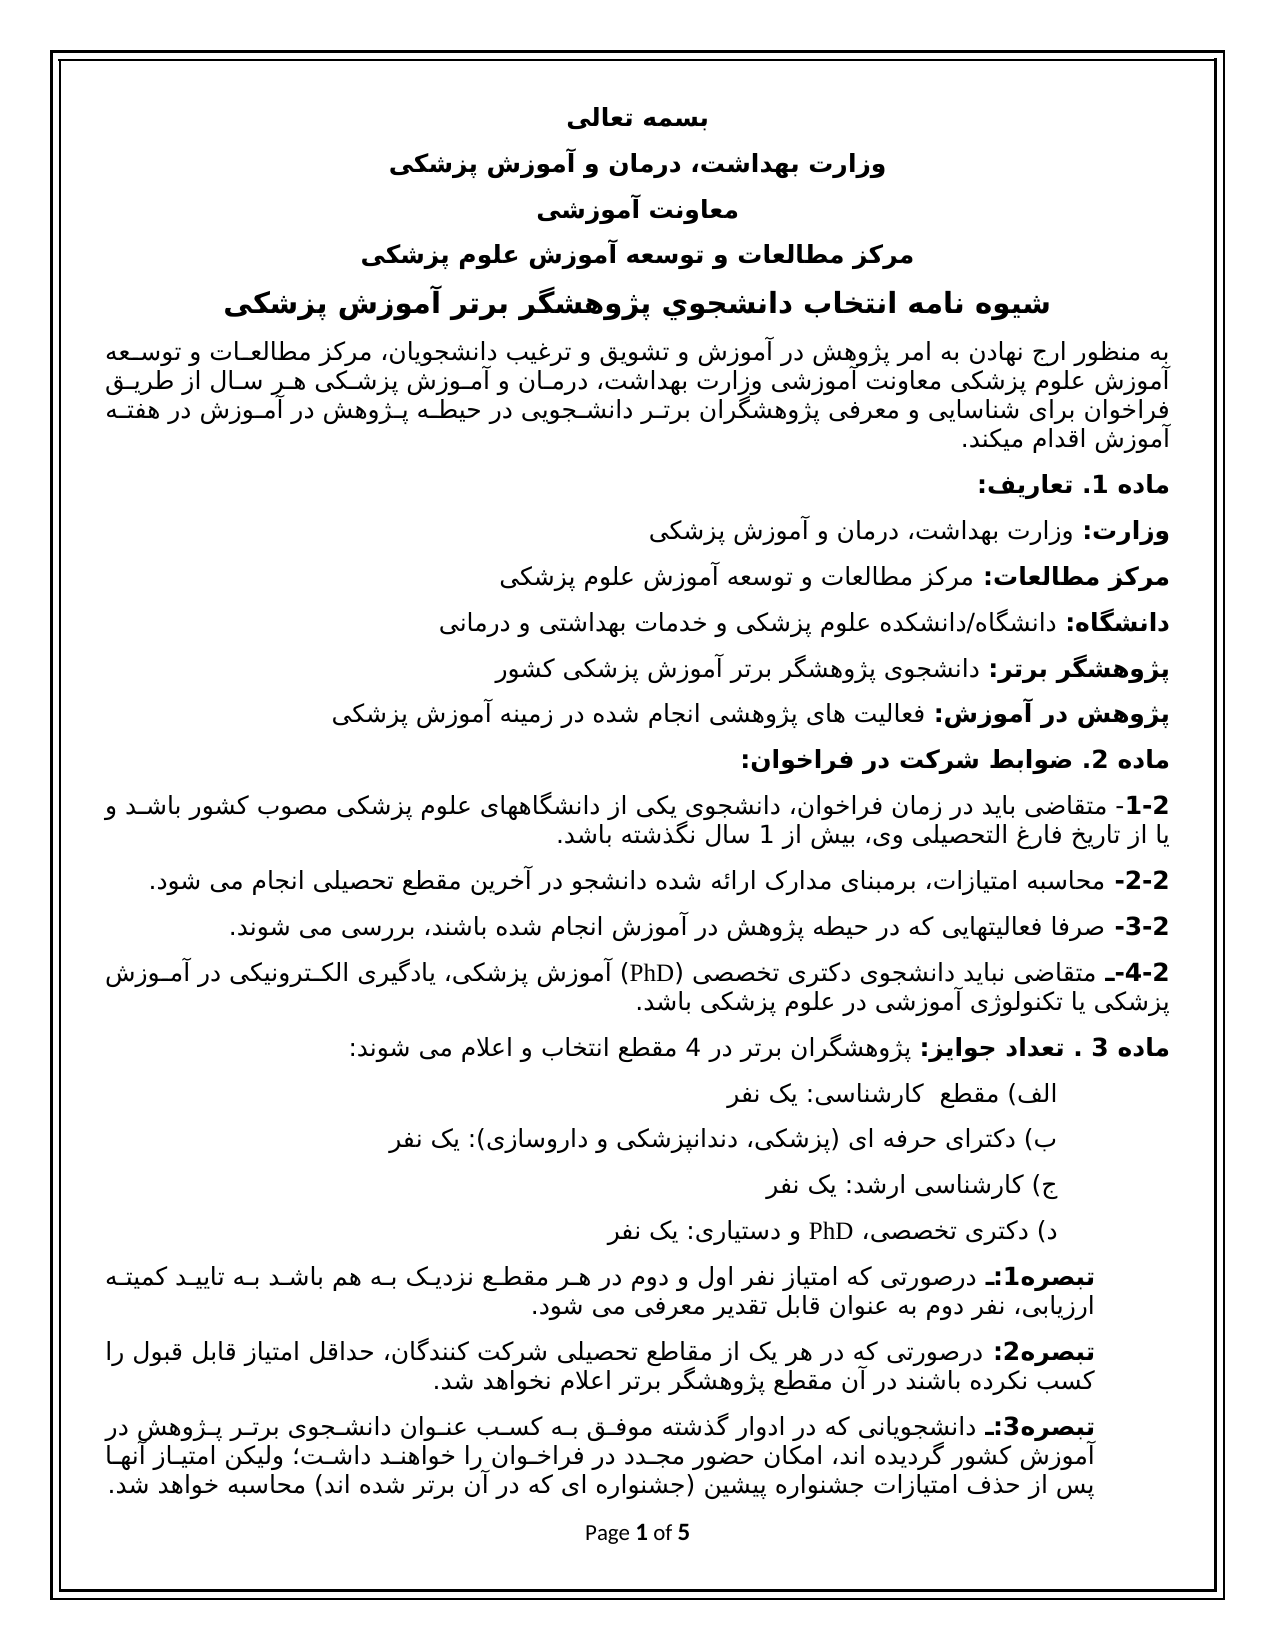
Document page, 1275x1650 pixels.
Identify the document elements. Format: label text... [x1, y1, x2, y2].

text پژوهش در آموزش: فعالیت های پژوهشی انجام شده در زمینه آموزش پزشکی [105, 699, 1170, 729]
text ب) دکترای حرفه ای (پزشکی، دندانپزشکی و داروسازی): یک نفر [105, 1125, 1057, 1154]
text بسمه تعالی [105, 103, 1170, 132]
text دانشگاه: دانشگاه/دانشکده علوم پزشکی و خدمات بهداشتی و درمانی [105, 608, 1170, 637]
text وزارت: وزارت بهداشت، درمان و آموزش پزشکی [105, 516, 1170, 545]
text ماده 2. ضوابط شرکت در فراخوان: [105, 745, 1170, 774]
text 4-2- متقاضی نباید دانشجوی دکتری تخصصی (PhD) آموزش پزشکی، یادگیری الکترونیکی در آموزش پزشکی یا تکنولوژی آموزشی در علوم پزشکی باشد. [105, 958, 1170, 1016]
text شیوه نامه انتخاب دانشجوي پژوهشگر برتر آموزش پزشکی [105, 286, 1170, 320]
text الف) مقطع کارشناسی: یک نفر [105, 1079, 1057, 1108]
text 1-2- متقاضی باید در زمان فراخوان، دانشجوی یکی از دانشگاههای علوم پزشکی مصوب کشور باشد و یا از تاریخ فارغ التحصیلی وی، بیش از 1 سال نگذشته باشد. [105, 791, 1170, 849]
text وزارت بهداشت، درمان و آموزش پزشکی [105, 149, 1170, 178]
text معاونت آموزشی [105, 195, 1170, 224]
text به منظور ارج نهادن به امر پژوهش در آموزش و تشویق و ترغیب دانشجویان، مرکز مطالعات و توسعه آموزش علوم پزشکی معاونت آموزشی وزارت بهداشت، درمان و آموزش پزشکی هر سال از طریق فراخوان برای شناسایی و معرفی پژوهشگران برتر دانشجویی در حیطه پژوهش در آموزش در هفته آموزش اقدام میکند. [105, 337, 1170, 454]
text 2-2- محاسبه امتیازات، برمبنای مدارک ارائه شده دانشجو در آخرین مقطع تحصیلی انجام می شود. [105, 866, 1170, 895]
text پژوهشگر برتر: دانشجوی پژوهشگر برتر آموزش پزشکی کشور [105, 654, 1170, 683]
text ماده 1. تعاریف: [105, 470, 1170, 499]
text ج) کارشناسی ارشد: یک نفر [105, 1171, 1057, 1200]
text مرکز مطالعات: مرکز مطالعات و توسعه آموزش علوم پزشکی [105, 562, 1170, 591]
text تبصره1: درصورتی که امتیاز نفر اول و دوم در هر مقطع نزدیک به هم باشد به تایید کمیته ارزیابی، نفر دوم به عنوان قابل تقدیر معرفی می شود. [105, 1262, 1095, 1321]
text د) دکتری تخصصی، PhD و دستیاری: یک نفر [105, 1216, 1057, 1246]
text 3-2- صرفا فعالیتهایی که در حیطه پژوهش در آموزش انجام شده باشند، بررسی می شوند. [105, 912, 1170, 941]
text ماده 3 . تعداد جوایز: پژوهشگران برتر در 4 مقطع انتخاب و اعلام می شوند: [105, 1033, 1170, 1062]
text تبصره2: درصورتی که در هر یک از مقاطع تحصیلی شرکت کنندگان، حداقل امتیاز قابل قبول را کسب نکرده باشند در آن مقطع پژوهشگر برتر اعلام نخواهد شد. [105, 1337, 1095, 1396]
text مرکز مطالعات و توسعه آموزش علوم پزشکی [105, 241, 1170, 270]
text تبصره3: دانشجویانی که در ادوار گذشته موفق به کسب عنوان دانشجوی برتر پژوهش در آموزش کشور گردیده اند، امکان حضور مجدد در فراخوان را خواهند داشت؛ ولیکن امتیاز آنها پس از حذف امتیازات جشنواره پیشین (جشنواره ای که در آن برتر شده اند) محاسبه خواهد شد. [105, 1412, 1095, 1500]
